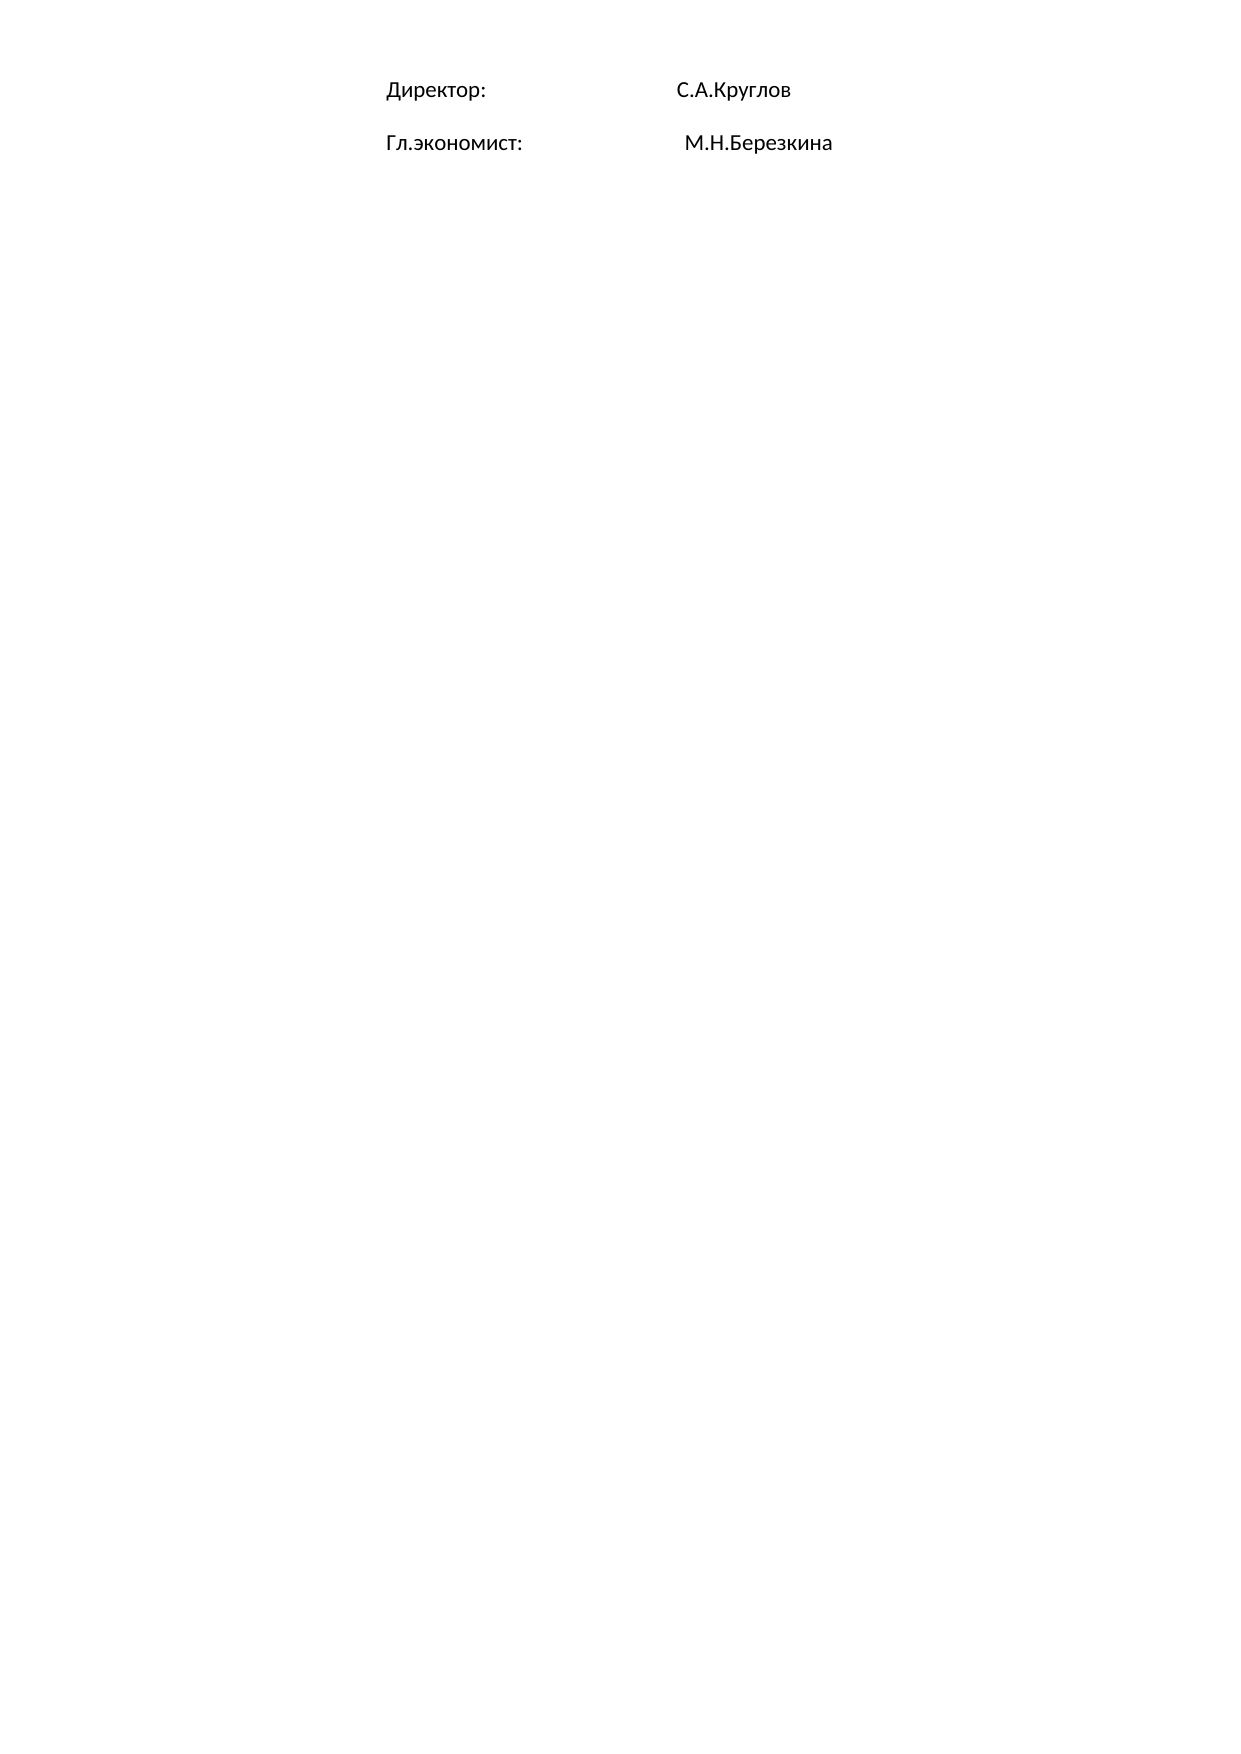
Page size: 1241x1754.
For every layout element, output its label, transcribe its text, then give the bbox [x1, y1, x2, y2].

text Гл.экономист: М.Н.Березкина [75, 128, 1165, 156]
text Директор: С.А.Круглов [75, 75, 1165, 103]
